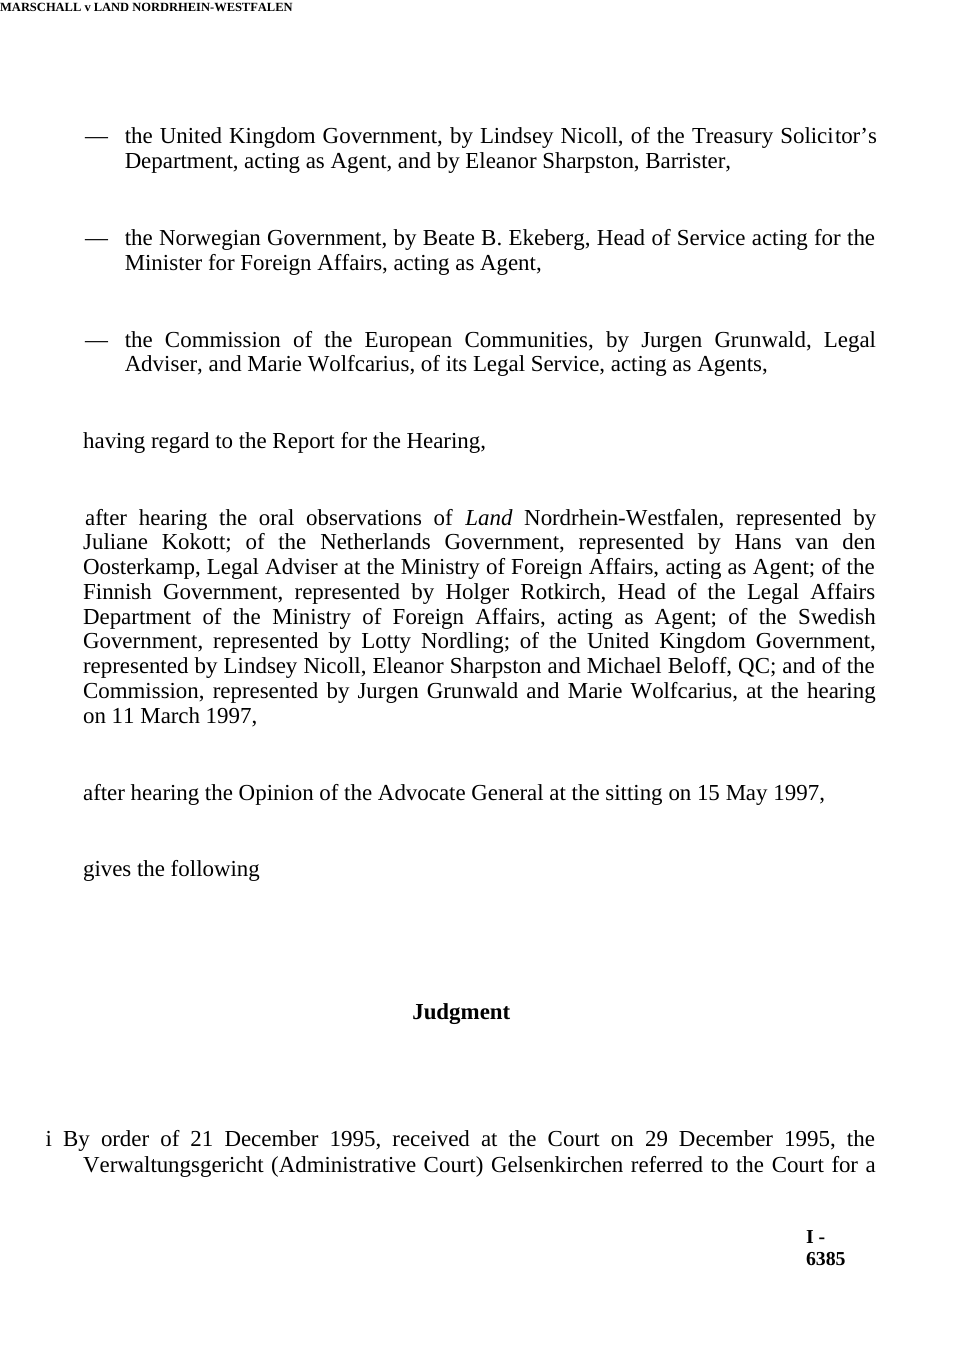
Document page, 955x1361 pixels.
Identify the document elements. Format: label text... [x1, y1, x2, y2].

list the Norwegian Government, by Beate B. Ekeberg, Head of Service acting for the Minister for Foreign Affairs, acting as Agent, [85, 226, 877, 276]
list the Commission of the European Communities, by Jurgen Grunwald, Legal Adviser, and Marie Wolfcarius, of its Legal Service, acting as Agents, [85, 328, 877, 376]
text Judgment [45, 998, 877, 1025]
text after hearing the oral observations of Land Nordrhein-Westfalen, represented by Juliane Kokott; of the Netherlands Government, represented by Hans van den Oosterkamp, Legal Adviser at the Ministry of Foreign Affairs, acting as Agent; of the Finnish Government, represented by Holger Rotkirch, Head of the Legal Affairs Department of the Ministry of Foreign Affairs, acting as Agent; of the Swedish Government, represented by Lotty Nordling; of the United Kingdom Government, represented by Lindsey Nicoll, Eleanor Sharpston and Michael Beloff, QC; and of the Commission, represented by Jurgen Grunwald and Marie Wolfcarius, at the hearing on 11 March 1997, [83, 505, 877, 728]
list the United Kingdom Government, by Lindsey Nicoll, of the Treasury Solicitor’s Department, acting as Agent, and by Eleanor Sharpston, Barrister, [85, 123, 877, 174]
text after hearing the Opinion of the Advocate General at the sitting on 15 May 1997, [45, 780, 877, 805]
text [45, 1127, 877, 1177]
text gives the following [45, 857, 877, 882]
text having regard to the Report for the Hearing, [45, 428, 877, 453]
